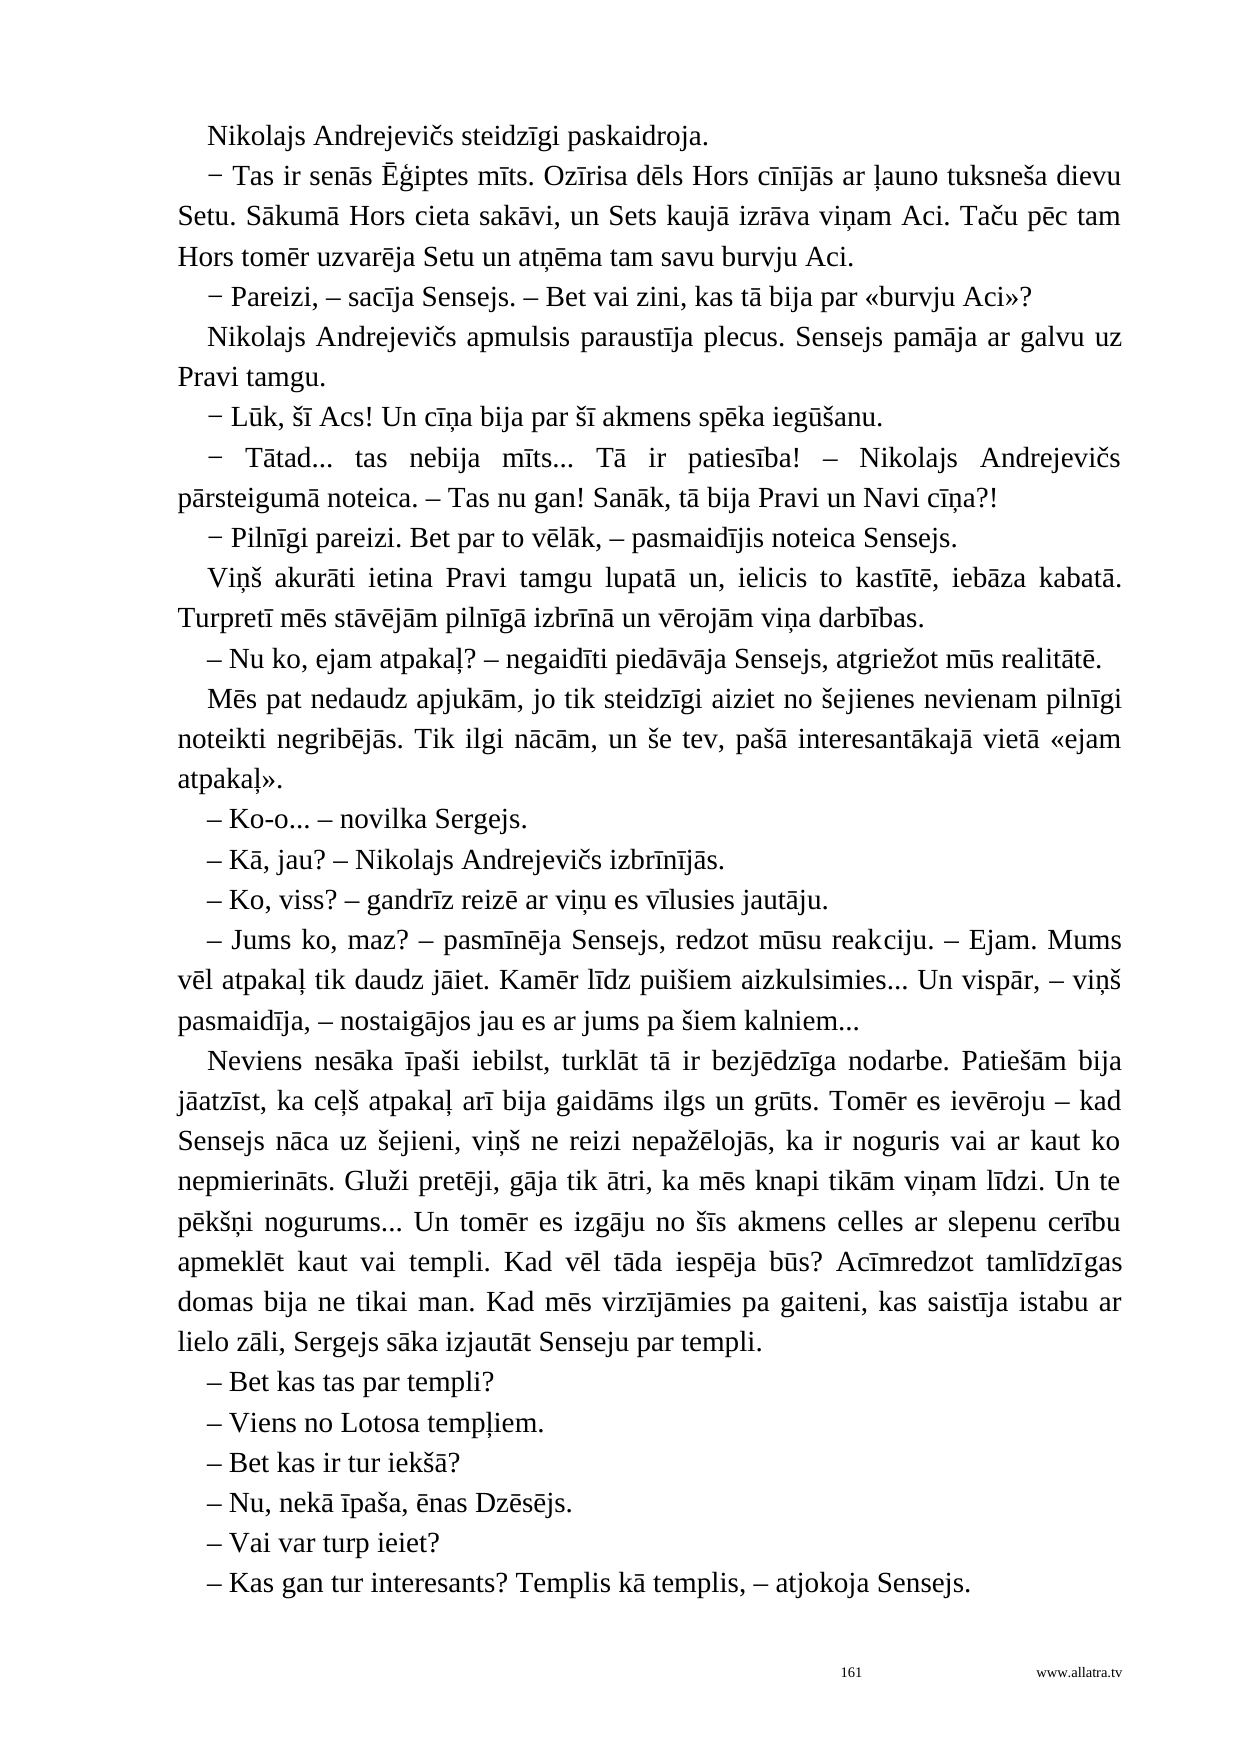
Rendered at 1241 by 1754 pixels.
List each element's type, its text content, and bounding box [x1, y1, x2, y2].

text − Tas ir senās Ēģiptes mīts. Ozīrisa dēls Hors cīnījās ar ļauno tuksneša dievu Setu. Sākumā Hors cieta sakāvi, un Sets kaujā izrāva viņam Aci. Taču pēc tam Hors tomēr uzvarēja Setu un atņēma tam savu burvju Aci. [177, 158, 1122, 272]
text − Lūk, šī Acs! Un cīņa bija par šī akmens spēka iegūšanu. [177, 399, 1122, 433]
text − Tātad... tas nebija mīts... Tā ir patiesība! – Nikolajs Andrejevičs pārsteigumā noteica. – Tas nu gan! Sanāk, tā bija Pravi un Navi cīņa?! [177, 440, 1122, 513]
text Mēs pat nedaudz apjukām, jo tik steidzīgi aiziet no šejienes nevienam pilnīgi noteikti negribējās. Tik ilgi nācām, un še tev, pašā interesantākajā vietā «ejam atpakaļ». [177, 681, 1122, 795]
text Nikolajs Andrejevičs steidzīgi paskaidroja. [177, 118, 1122, 152]
text – Nu, nekā īpaša, ēnas Dzēsējs. [177, 1485, 1122, 1519]
text − Pilnīgi pareizi. Bet par to vēlāk, – pasmaidījis noteica Sensejs. [177, 520, 1122, 554]
text – Ko-o... – novilka Sergejs. [177, 802, 1122, 835]
text – Kā, jau? – Nikolajs Andrejevičs izbrīnījās. [177, 842, 1122, 875]
text – Jums ko, maz? – pasmīnēja Sensejs, redzot mūsu reakciju. – Ejam. Mums vēl atpakaļ tik daudz jāiet. Kamēr līdz puišiem aizkulsimies... Un vispār, – viņš pasmaidīja, – nostaigājos jau es ar jums pa šiem kalniem... [177, 922, 1122, 1036]
text – Bet kas ir tur iekšā? [177, 1445, 1122, 1478]
text – Bet kas tas par templi? [177, 1364, 1122, 1398]
text Neviens nesāka īpaši iebilst, turklāt tā ir bezjēdzīga nodarbe. Patiešām bija jāatzīst, ka ceļš atpakaļ arī bija gaidāms ilgs un grūts. Tomēr es ievēroju – kad Sensejs nāca uz šejieni, viņš ne reizi nepažēlojās, ka ir noguris vai ar kaut ko nepmierināts. Gluži pretēji, gāja tik ātri, ka mēs knapi tikām viņam līdzi. Un te pēkšņi nogurums... Un tomēr es izgāju no šīs akmens celles ar slepenu cerību apmeklēt kaut vai templi. Kad vēl tāda iespēja būs? Acīmredzot tamlīdzīgas domas bija ne tikai man. Kad mēs virzījāmies pa gaiteni, kas saistīja istabu ar lielo zāli, Sergejs sāka izjautāt Senseju par templi. [177, 1043, 1122, 1358]
text – Vai var turp ieiet? [177, 1525, 1122, 1559]
text Nikolajs Andrejevičs apmulsis paraustīja plecus. Sensejs pamāja ar galvu uz Pravi tamgu. [177, 319, 1122, 393]
text – Ko, viss? – gandrīz reizē ar viņu es vīlusies jautāju. [177, 882, 1122, 916]
text – Kas gan tur interesants? Templis kā templis, – atjokoja Sensejs. [177, 1566, 1122, 1599]
text – Nu ko, ejam atpakaļ? – negaidīti piedāvāja Sensejs, atgriežot mūs realitātē. [177, 641, 1122, 674]
text Viņš akurāti ietina Pravi tamgu lupatā un, ielicis to kastītē, iebāza kabatā. Turpretī mēs stāvējām pilnīgā izbrīnā un vērojām viņa darbības. [177, 560, 1122, 634]
text – Viens no Lotosa tempļiem. [177, 1405, 1122, 1438]
text − Pareizi, – sacīja Sensejs. – Bet vai zini, kas tā bija par «burvju Aci»? [177, 279, 1122, 312]
